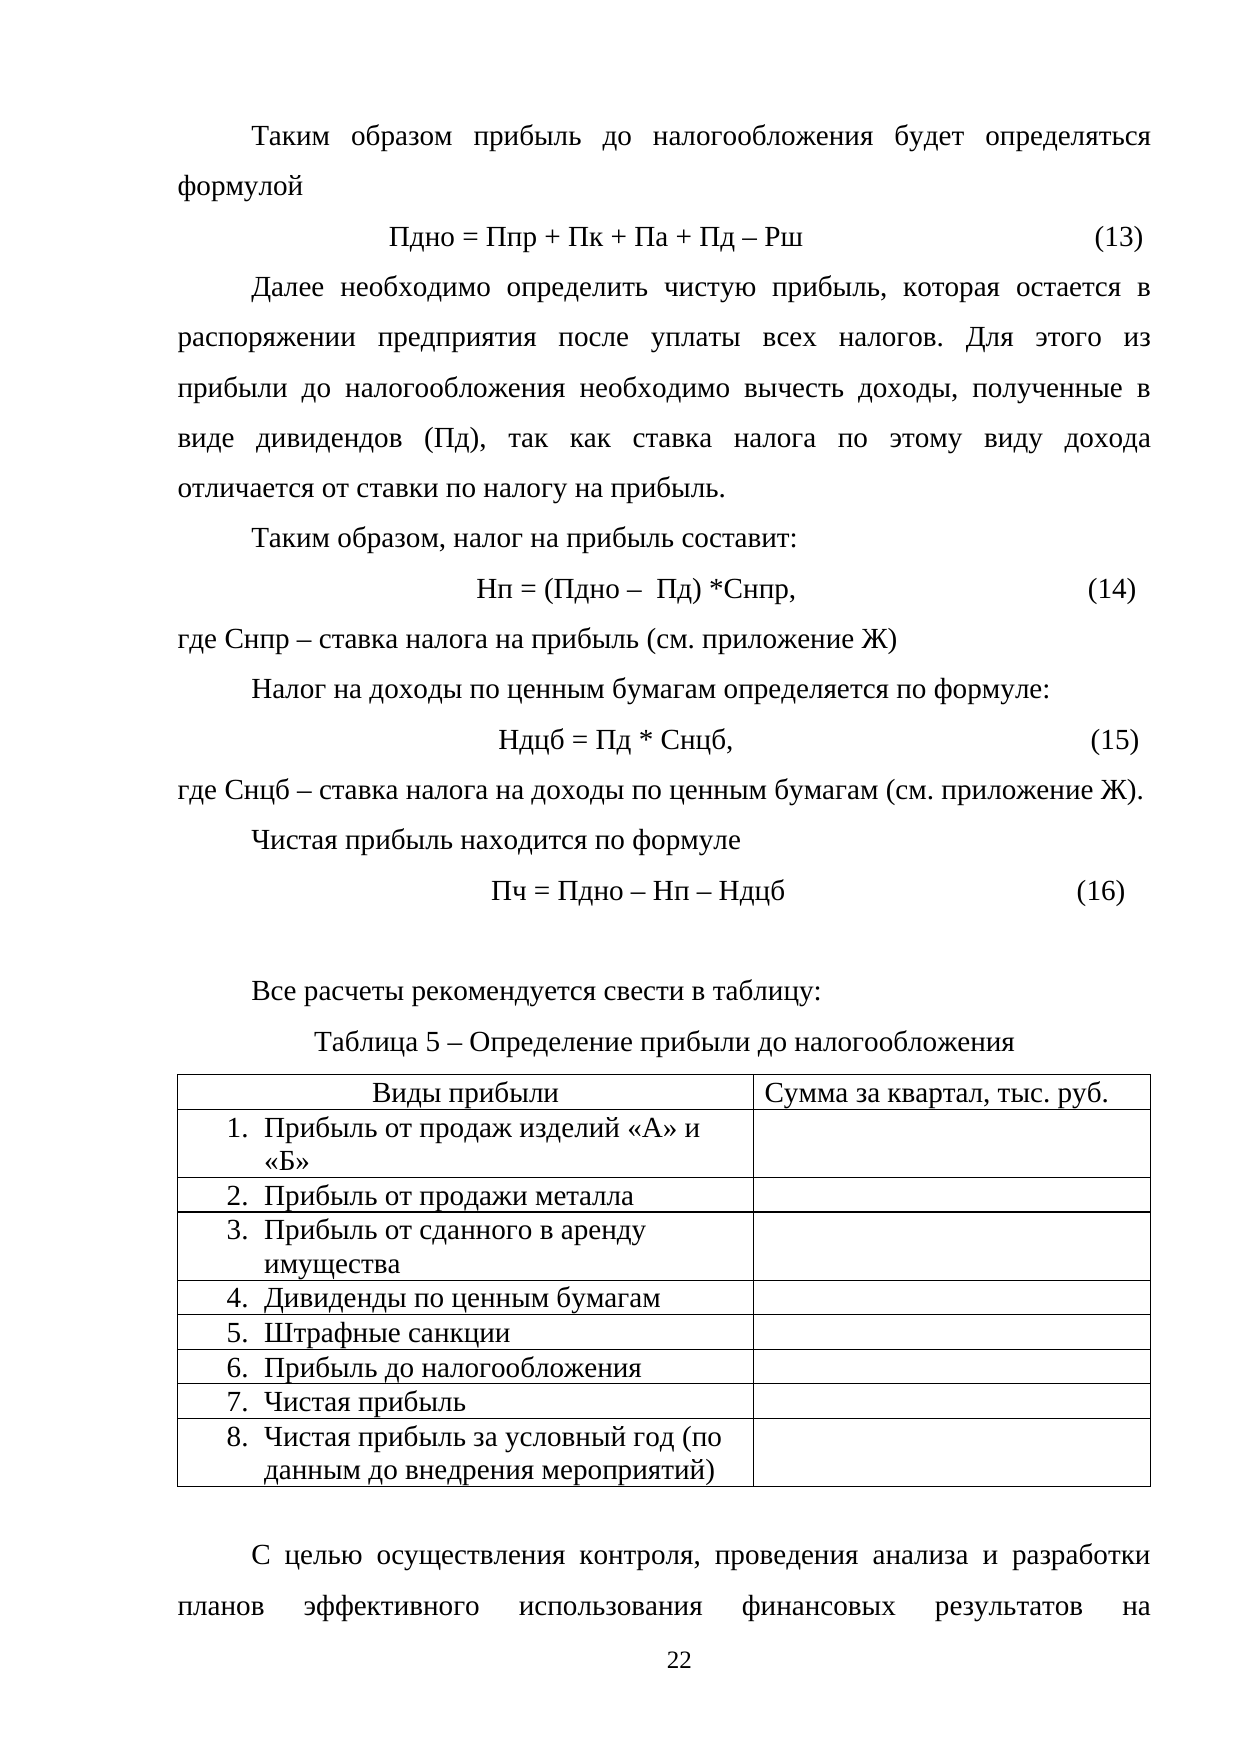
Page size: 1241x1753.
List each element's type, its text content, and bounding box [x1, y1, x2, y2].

table_cell [754, 1281, 1150, 1314]
text Нп = (Пдно – Пд) *Снпр, (14) [177, 571, 1152, 604]
table_cell [754, 1419, 1150, 1486]
text Таблица 5 – Определение прибыли до налогообложения [177, 1024, 1152, 1057]
text Пдно = Ппр + Пк + Па + Пд – Рш (13) [177, 219, 1152, 252]
text Чистая прибыль находится по формуле [177, 822, 1152, 856]
table_cell [754, 1384, 1150, 1418]
text Ндцб = Пд * Снцб, (15) [177, 722, 1152, 755]
table_cell [754, 1178, 1150, 1211]
text Все расчеты рекомендуется свести в таблицу: [177, 973, 1152, 1007]
text Таким образом прибыль до налогообложения будет определяться формулой [177, 118, 1152, 202]
table_cell Прибыль от сданного в аренду имущества [178, 1213, 753, 1279]
text где Снцб – ставка налога на доходы по ценным бумагам (см. приложение Ж). [177, 772, 1152, 806]
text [177, 1537, 1152, 1621]
table_cell [754, 1110, 1150, 1177]
table_header Виды прибыли [178, 1075, 753, 1109]
text Налог на доходы по ценным бумагам определяется по формуле: [177, 672, 1152, 705]
table_cell Прибыль от продаж изделий «А» и «Б» [178, 1110, 753, 1177]
table_cell Дивиденды по ценным бумагам [178, 1281, 753, 1314]
table_cell Чистая прибыль за условный год (по данным до внедрения мероприятий) [178, 1419, 753, 1486]
table_cell [754, 1213, 1150, 1279]
table_cell Прибыль до налогообложения [178, 1350, 753, 1383]
table_cell Чистая прибыль [178, 1384, 753, 1418]
table_cell [754, 1350, 1150, 1383]
table_cell Прибыль от продажи металла [178, 1178, 753, 1211]
table_cell Штрафные санкции [178, 1315, 753, 1349]
table_header Сумма за квартал, тыс. руб. [754, 1075, 1150, 1109]
table_cell [754, 1315, 1150, 1349]
text Пч = Пдно – Нп – Ндцб (16) [177, 873, 1152, 906]
text Далее необходимо определить чистую прибыль, которая остается в распоряжении предприятия после уплаты всех налогов. Для этого из прибыли до налогообложения необходимо вычесть доходы, полученные в виде дивидендов (Пд), так как ставка налога по этому виду дохода отличается от ставки по налогу на прибыль. [177, 269, 1152, 504]
text где Снпр – ставка налога на прибыль (см. приложение Ж) [177, 621, 1152, 655]
text Таким образом, налог на прибыль составит: [177, 521, 1152, 554]
